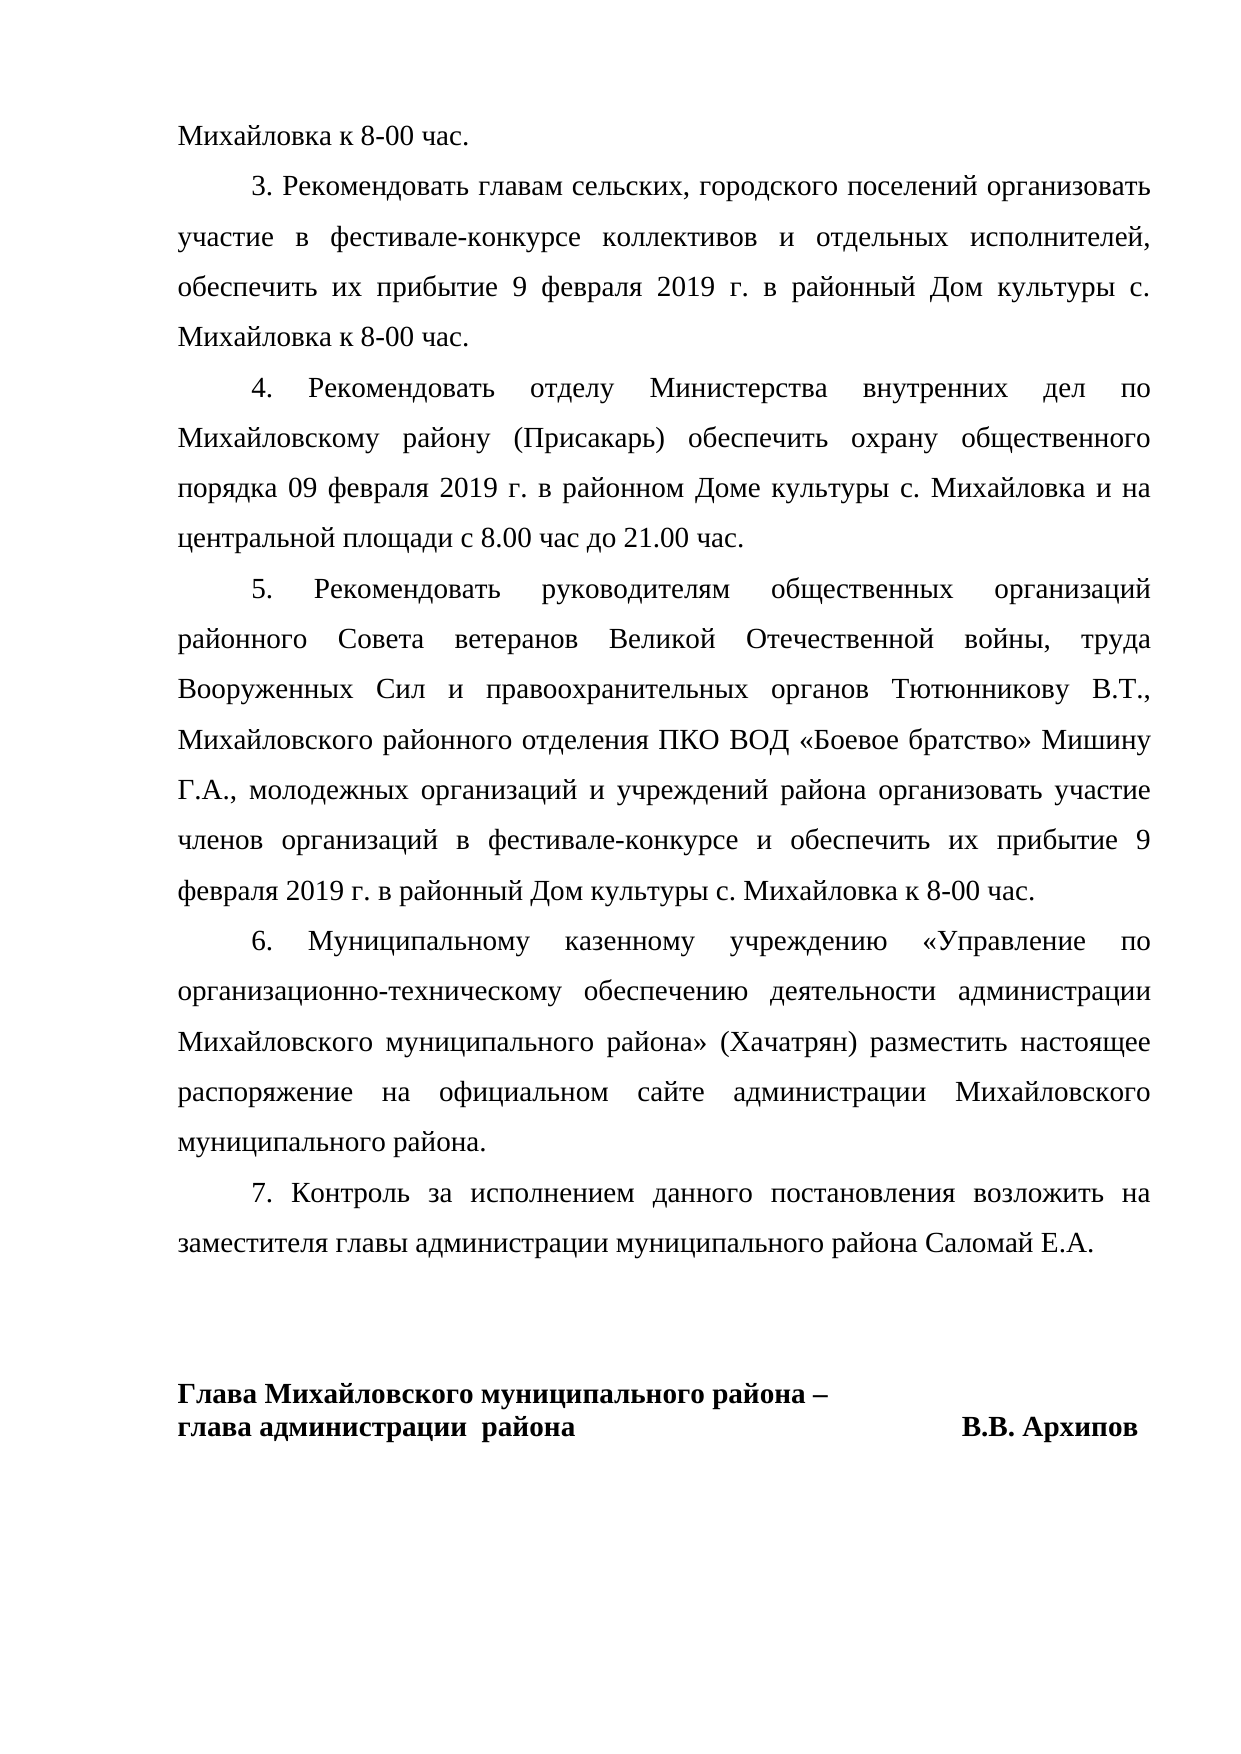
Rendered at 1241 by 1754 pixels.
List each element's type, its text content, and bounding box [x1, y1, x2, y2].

text 3. Рекомендовать главам сельских, городского поселений организовать участие в фестивале-конкурсе коллективов и отдельных исполнителей, обеспечить их прибытие 9 февраля 2019 г. в районный Дом культуры с. Михайловка к 8-00 час. [177, 168, 1152, 353]
text 4. Рекомендовать отделу Министерства внутренних дел по Михайловскому району (Присакарь) обеспечить охрану общественного порядка 09 февраля 2019 г. в районном Доме культуры с. Михайловка и на центральной площади с 8.00 час до 21.00 час. [177, 370, 1152, 554]
text 5. Рекомендовать руководителям общественных организаций районного Совета ветеранов Великой Отечественной войны, труда Вооруженных Сил и правоохранительных органов Тютюнникову В.Т., Михайловского районного отделения ПКО ВОД «Боевое братство» Мишину Г.А., молодежных организаций и учреждений района организовать участие членов организаций в фестивале-конкурсе и обеспечить их прибытие 9 февраля 2019 г. в районный Дом культуры с. Михайловка к 8-00 час. [177, 571, 1152, 906]
text Михайловка к 8-00 час. [177, 118, 1152, 152]
text глава администрации района В.В. Архипов [177, 1409, 1152, 1443]
text 7. Контроль за исполнением данного постановления возложить на заместителя главы администрации муниципального района Саломай Е.А. [177, 1175, 1152, 1258]
text Глава Михайловского муниципального района – [177, 1376, 1152, 1409]
text 6. Муниципальному казенному учреждению «Управление по организационно-техническому обеспечению деятельности администрации Михайловского муниципального района» (Хачатрян) разместить настоящее распоряжение на официальном сайте администрации Михайловского муниципального района. [177, 923, 1152, 1158]
